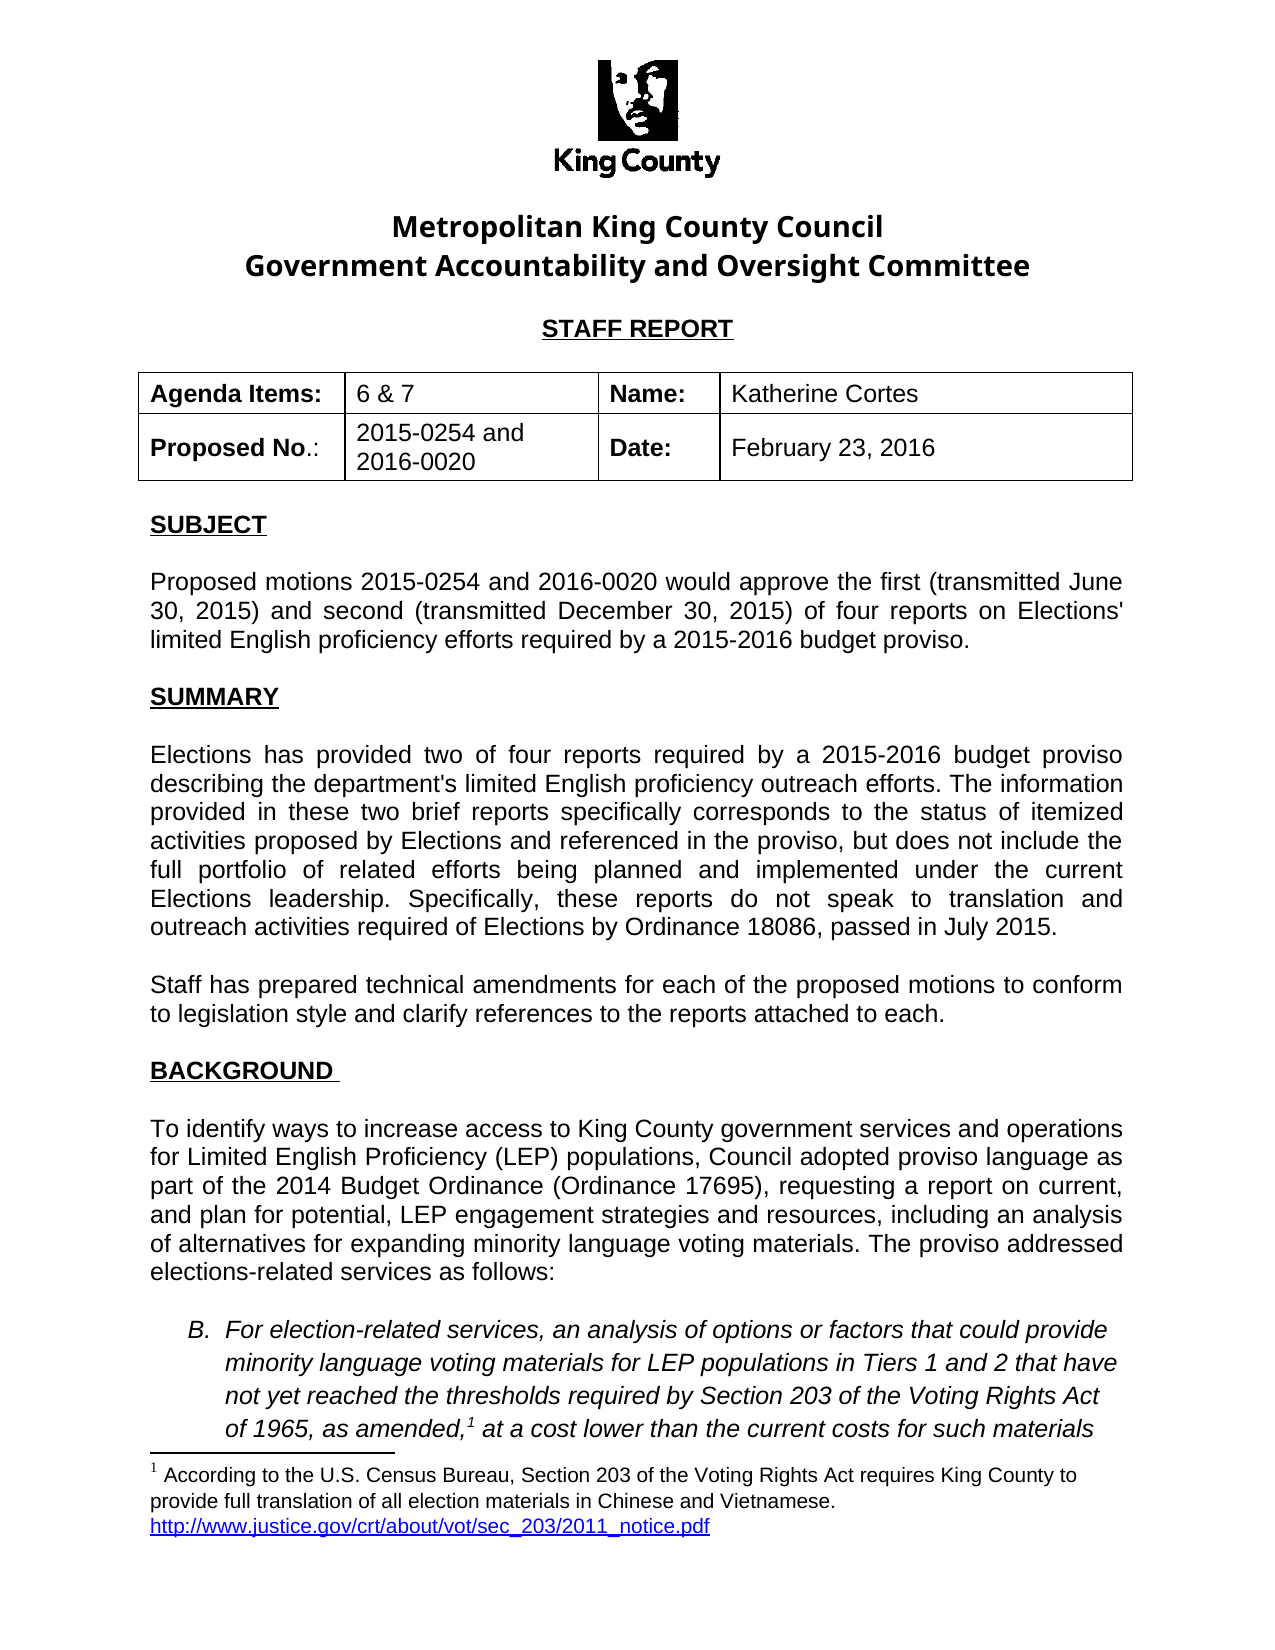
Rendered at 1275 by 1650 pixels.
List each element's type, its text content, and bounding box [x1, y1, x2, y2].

table_cell February 23, 2016 [721, 414, 1132, 480]
table_header Name: [599, 373, 719, 413]
table_cell Date: [599, 414, 719, 480]
table_header 6 & 7 [346, 373, 598, 413]
text BACKGROUND [150, 1056, 1125, 1085]
subtitle STAFF REPORT [150, 314, 1125, 343]
table_cell 2015-0254 and 2016-0020 [346, 414, 598, 480]
table_cell Proposed No.: [139, 414, 344, 480]
text SUMMARY [150, 682, 1125, 711]
text Staff has prepared technical amendments for each of the proposed motions to conform to legislation style and clarify references to the reports attached to each. [150, 970, 1125, 1027]
table_header Agenda Items: [139, 373, 344, 413]
text Elections has provided two of four reports required by a 2015-2016 budget proviso describing the department's limited English proficiency outreach efforts. The information provided in these two brief reports specifically corresponds to the status of itemized activities proposed by Elections and referenced in the proviso, but does not include the full portfolio of related efforts being planned and implemented under the current Elections leadership. Specifically, these reports do not speak to translation and outreach activities required of Elections by Ordinance 18086, passed in July 2015. [150, 740, 1125, 941]
picture [554, 60, 721, 178]
table_header Katherine Cortes [721, 373, 1132, 413]
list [187, 1315, 1125, 1443]
text Proposed motions 2015-0254 and 2016-0020 would approve the first (transmitted June 30, 2015) and second (transmitted December 30, 2015) of four reports on Elections' limited English proficiency efforts required by a 2015-2016 budget proviso. [150, 567, 1125, 654]
text SUBJECT [150, 510, 1125, 539]
text To identify ways to increase access to King County government services and operations for Limited English Proficiency (LEP) populations, Council adopted proviso language as part of the 2014 Budget Ordinance (Ordinance 17695), requesting a report on current, and plan for potential, LEP engagement strategies and resources, including an analysis of alternatives for expanding minority language voting materials. The proviso addressed elections-related services as follows: [150, 1114, 1125, 1286]
